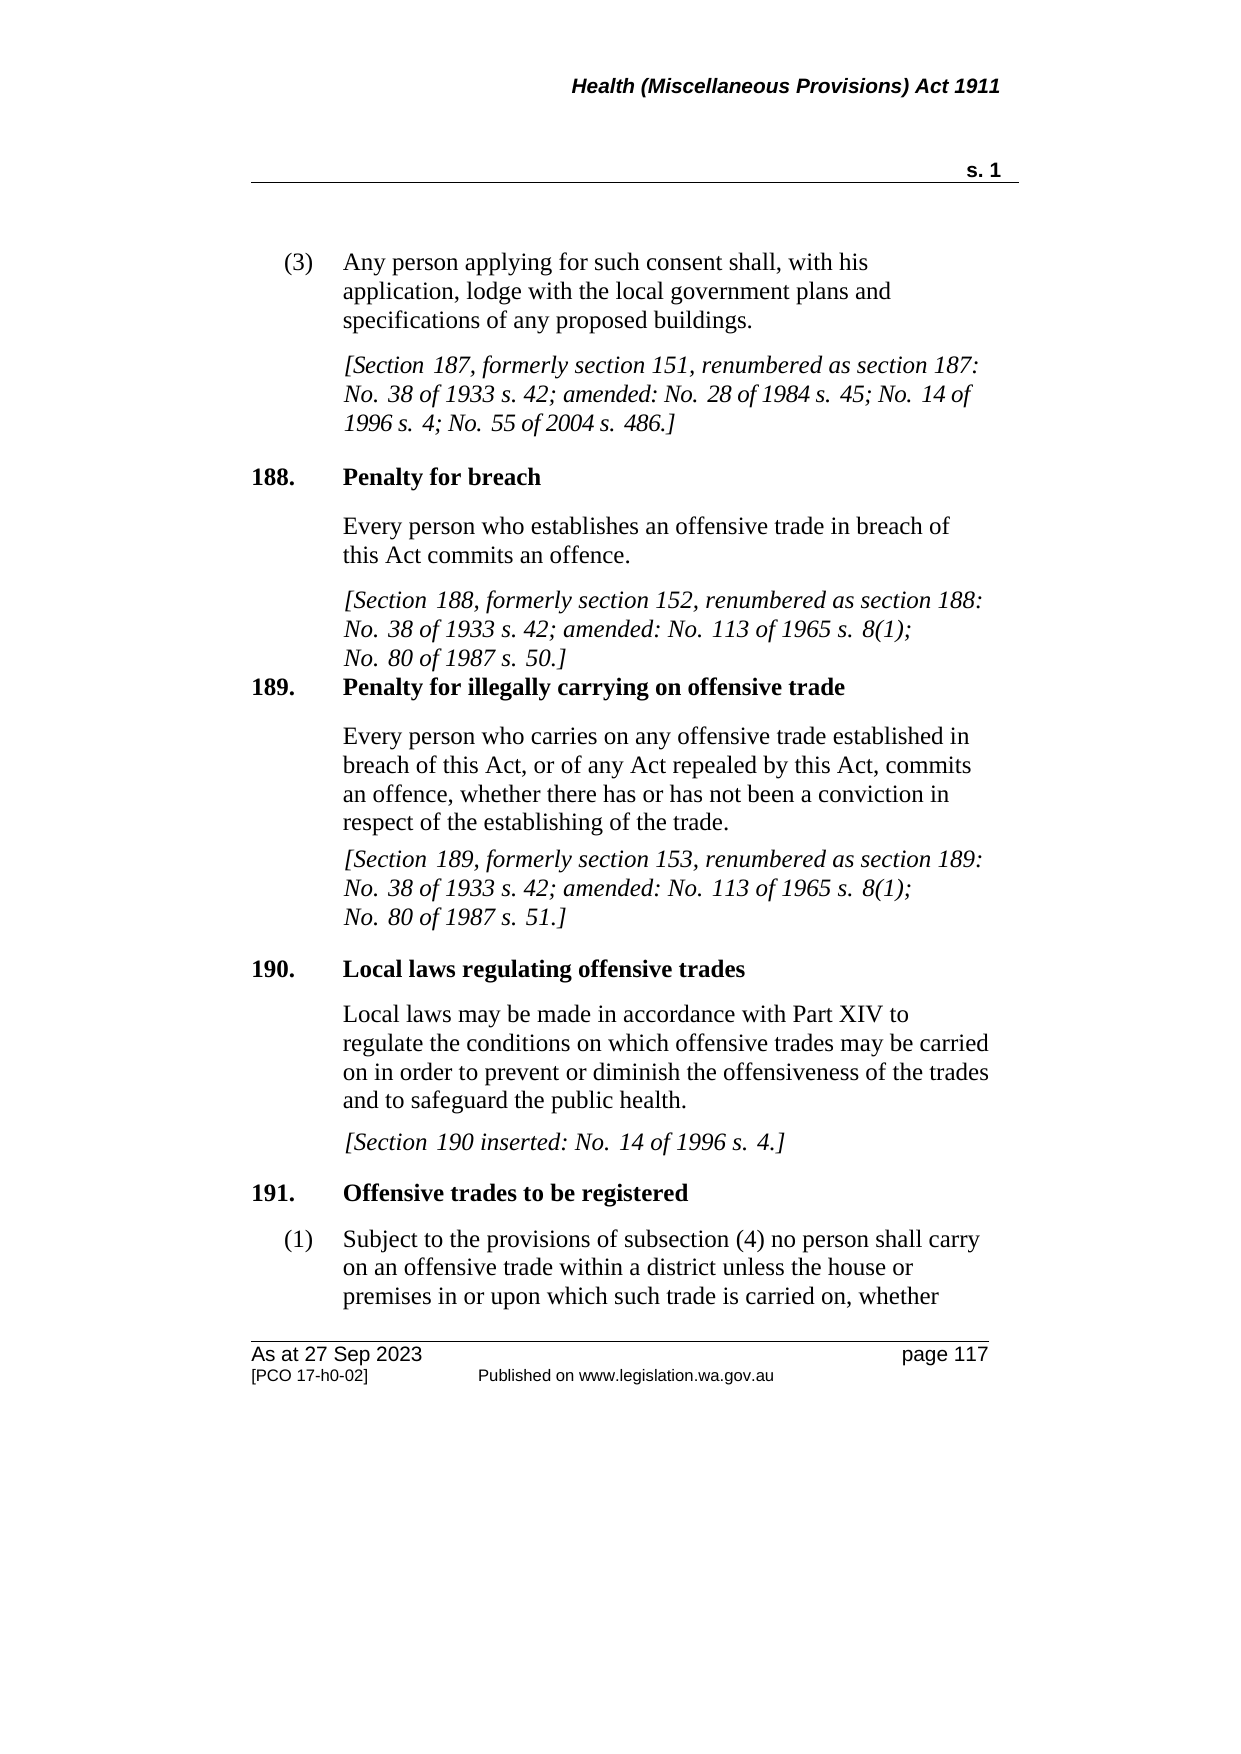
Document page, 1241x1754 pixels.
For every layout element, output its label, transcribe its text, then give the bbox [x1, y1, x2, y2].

text Every person who establishes an offensive trade in breach of this Act commits an offence. [251, 511, 989, 569]
text (3) Any person applying for such consent shall, with his application, lodge with the local government plans and specifications of any proposed buildings. [251, 247, 989, 334]
text [Section 189, formerly section 153, renumbered as section 189: No. 38 of 1933 s. 42; amended: No. 113 of 1965 s. 8(1); No. 80 of 1987 s. 51.] [251, 844, 989, 931]
text [Section 190 inserted: No. 14 of 1996 s. 4.] [251, 1127, 989, 1155]
text Local laws may be made in accordance with Part XIV to regulate the conditions on which offensive trades may be carried on in order to prevent or diminish the offensiveness of the trades and to safeguard the public health. [251, 999, 989, 1114]
subtitle 190. Local laws regulating offensive trades [251, 954, 989, 982]
subtitle 191. Offensive trades to be registered [251, 1178, 989, 1207]
text [Section 187, formerly section 151, renumbered as section 187: No. 38 of 1933 s. 42; amended: No. 28 of 1984 s. 45; No. 14 of 1996 s. 4; No. 55 of 2004 s. 486.] [251, 350, 989, 437]
subtitle 188. Penalty for breach [251, 462, 989, 490]
subtitle 189. Penalty for illegally carrying on offensive trade [251, 672, 989, 700]
text Every person who carries on any offensive trade established in breach of this Act, or of any Act repealed by this Act, commits an offence, whether there has or has not been a conviction in respect of the establishing of the trade. [251, 721, 989, 836]
text [Section 188, formerly section 152, renumbered as section 188: No. 38 of 1933 s. 42; amended: No. 113 of 1965 s. 8(1); No. 80 of 1987 s. 50.] [251, 585, 989, 672]
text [251, 1224, 989, 1310]
